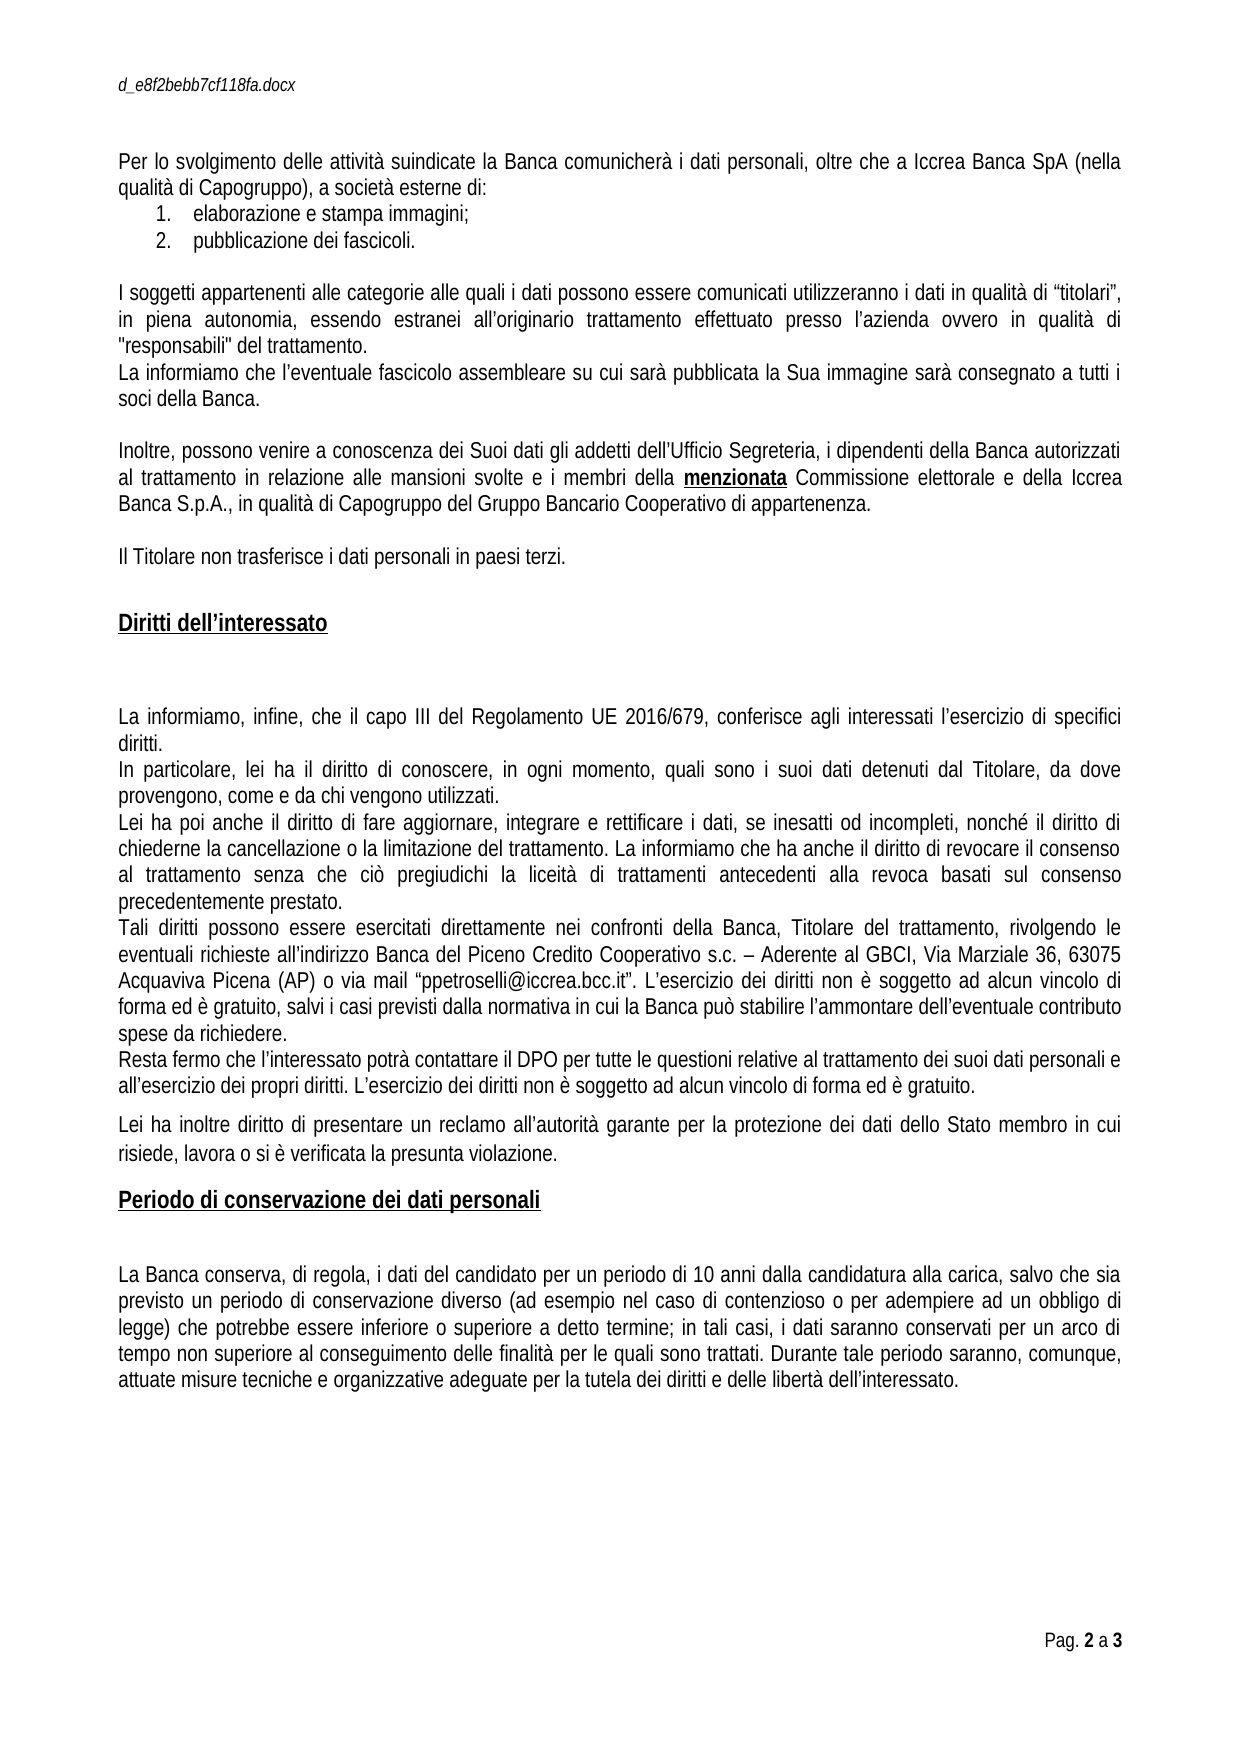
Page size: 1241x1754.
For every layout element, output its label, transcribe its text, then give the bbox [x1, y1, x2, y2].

text Resta fermo che l’interessato potrà contattare il DPO per tutte le questioni relative al trattamento dei suoi dati personali e all’esercizio dei propri diritti. L’esercizio dei diritti non è soggetto ad alcun vincolo di forma ed è gratuito. [118, 1046, 1122, 1099]
text La Banca conserva, di regola, i dati del candidato per un periodo di 10 anni dalla candidatura alla carica, salvo che sia previsto un periodo di conservazione diverso (ad esempio nel caso di contenzioso o per adempiere ad un obbligo di legge) che potrebbe essere inferiore o superiore a detto termine; in tali casi, i dati saranno conservati per un arco di tempo non superiore al conseguimento delle finalità per le quali sono trattati. Durante tale periodo saranno, comunque, attuate misure tecniche e organizzative adeguate per la tutela dei diritti e delle libertà dell’interessato. [118, 1261, 1122, 1393]
text Il Titolare non trasferisce i dati personali in paesi terzi. [118, 543, 1122, 569]
text Per lo svolgimento delle attività suindicate la Banca comunicherà i dati personali, oltre che a Iccrea Banca SpA (nella qualità di Capogruppo), a società esterne di: [118, 148, 1122, 200]
text Tali diritti possono essere esercitati direttamente nei confronti della Banca, Titolare del trattamento, rivolgendo le eventuali richieste all’indirizzo Banca del Piceno Credito Cooperativo s.c. – Aderente al GBCI, Via Marziale 36, 63075 Acquaviva Picena (AP) o via mail “ppetroselli@iccrea.bcc.it”. L’esercizio dei diritti non è soggetto ad alcun vincolo di forma ed è gratuito, salvi i casi previsti dalla normativa in cui la Banca può stabilire l’ammontare dell’eventuale contributo spese da richiedere. [118, 914, 1122, 1046]
text I soggetti appartenenti alle categorie alle quali i dati possono essere comunicati utilizzeranno i dati in qualità di “titolari”, in piena autonomia, essendo estranei all’originario trattamento effettuato presso l’azienda ovvero in qualità di "responsabili" del trattamento. [118, 279, 1122, 358]
text Lei ha poi anche il diritto di fare aggiornare, integrare e rettificare i dati, se inesatti od incompleti, nonché il diritto di chiederne la cancellazione o la limitazione del trattamento. La informiamo che ha anche il diritto di revocare il consenso al trattamento senza che ciò pregiudichi la liceità di trattamenti antecedenti alla revoca basati sul consenso precedentemente prestato. [118, 809, 1122, 914]
text La informiamo, infine, che il capo III del Regolamento UE 2016/679, conferisce agli interessati l’esercizio di specifici diritti. [118, 703, 1122, 756]
text Inoltre, possono venire a conoscenza dei Suoi dati gli addetti dell’Ufficio Segreteria, i dipendenti della Banca autorizzati al trattamento in relazione alle mansioni svolte e i membri della menzionata Commissione elettorale e della Iccrea Banca S.p.A., in qualità di Capogruppo del Gruppo Bancario Cooperativo di appartenenza. [118, 437, 1122, 517]
list pubblicazione dei fascicoli. [156, 227, 1122, 253]
text La informiamo che l’eventuale fascicolo assembleare su cui sarà pubblicata la Sua immagine sarà consegnato a tutti i soci della Banca. [118, 358, 1122, 411]
text In particolare, lei ha il diritto di conoscere, in ogni momento, quali sono i suoi dati detenuti dal Titolare, da dove provengono, come e da chi vengono utilizzati. [118, 756, 1122, 809]
list elaborazione e stampa immagini; [156, 200, 1122, 227]
text Lei ha inoltre diritto di presentare un reclamo all’autorità garante per la protezione dei dati dello Stato membro in cui risiede, lavora o si è verificata la presunta violazione. [118, 1111, 1122, 1166]
text Diritti dell’interessato [118, 608, 1122, 637]
text Periodo di conservazione dei dati personali [118, 1185, 1122, 1213]
